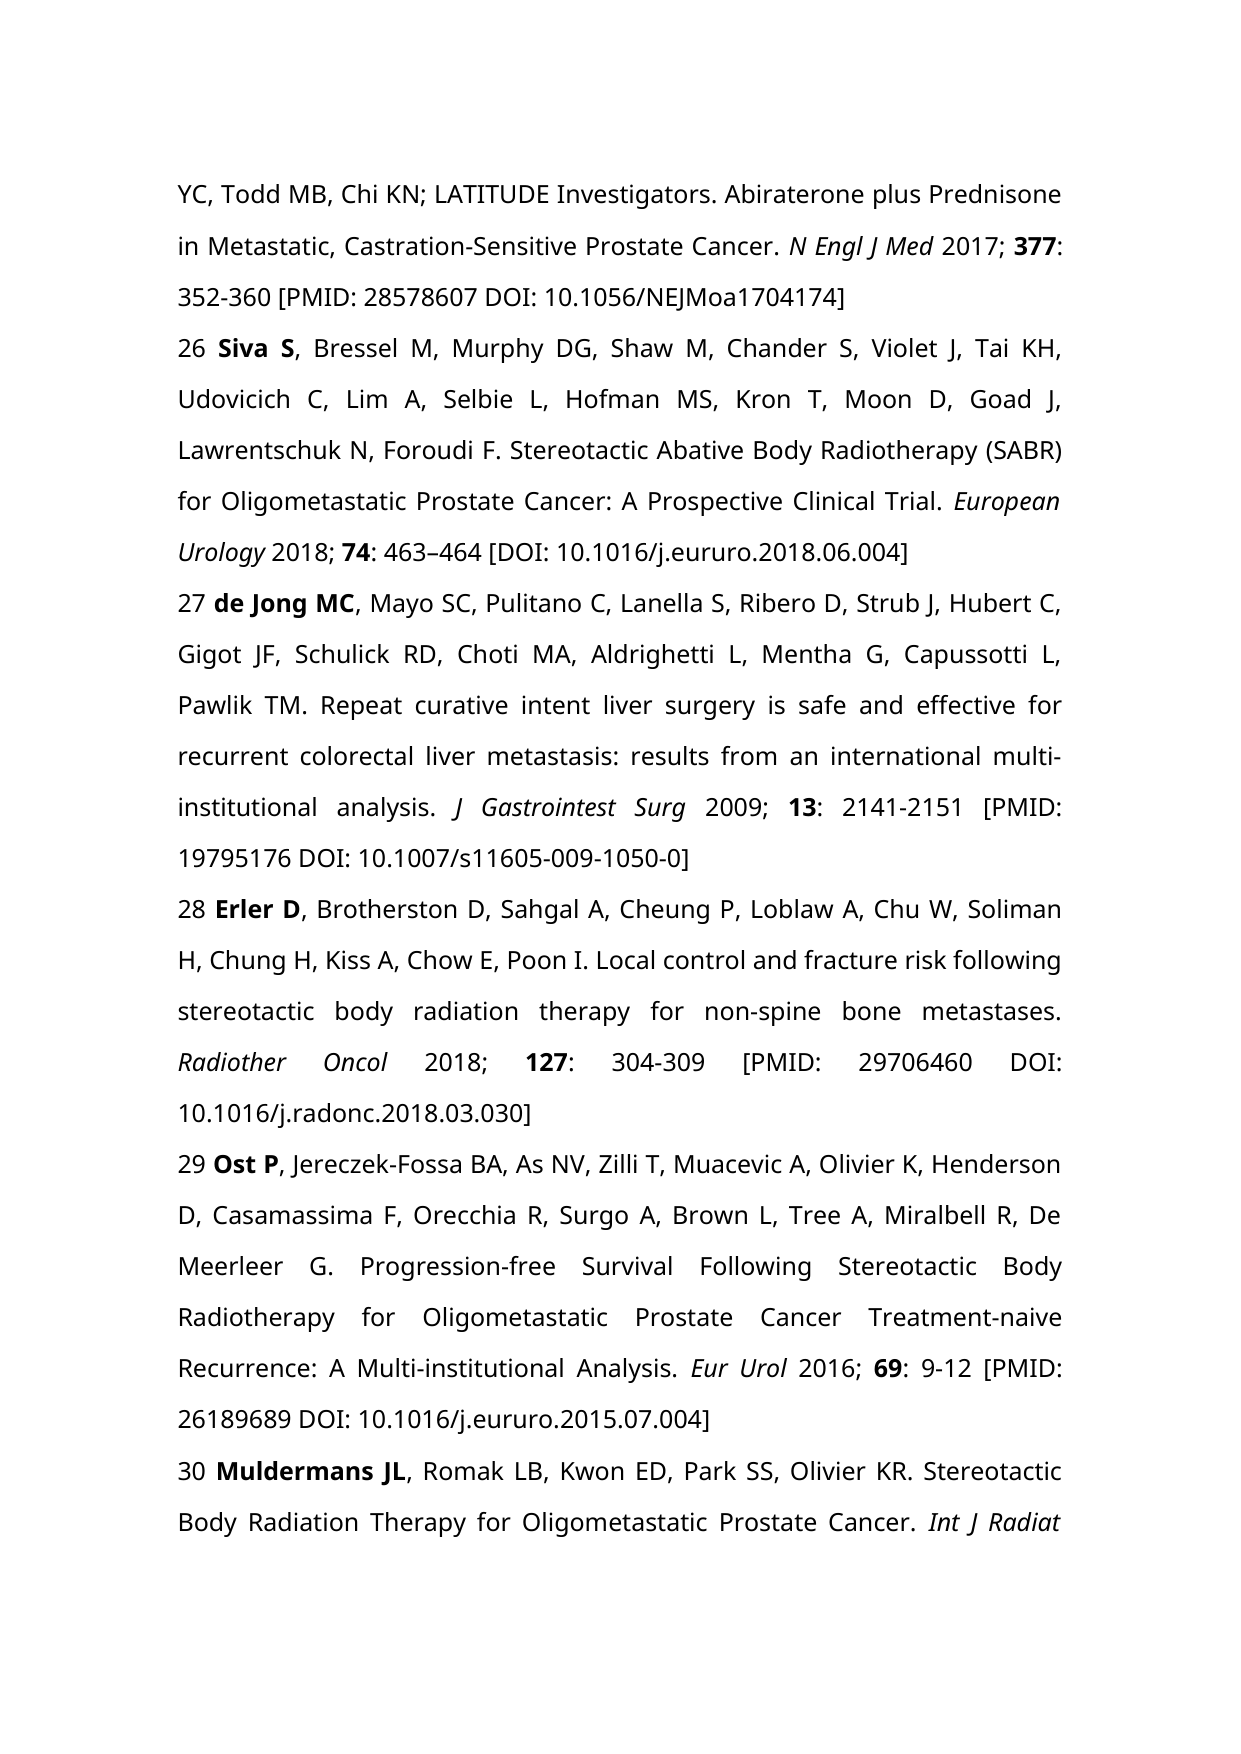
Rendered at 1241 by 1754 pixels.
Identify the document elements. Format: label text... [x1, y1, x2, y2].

text 29 Ost P, Jereczek-Fossa BA, As NV, Zilli T, Muacevic A, Olivier K, Henderson D, Casamassima F, Orecchia R, Surgo A, Brown L, Tree A, Miralbell R, De Meerleer G. Progression-free Survival Following Stereotactic Body Radiotherapy for Oligometastatic Prostate Cancer Treatment-naive Recurrence: A Multi-institutional Analysis. Eur Urol 2016; 69: 9-12 [PMID: 26189689 DOI: 10.1016/j.eururo.2015.07.004] [177, 1147, 1063, 1436]
text 28 Erler D, Brotherston D, Sahgal A, Cheung P, Loblaw A, Chu W, Soliman H, Chung H, Kiss A, Chow E, Poon I. Local control and fracture risk following stereotactic body radiation therapy for non-spine bone metastases. Radiother Oncol 2018; 127: 304-309 [PMID: 29706460 DOI: 10.1016/j.radonc.2018.03.030] [177, 892, 1063, 1130]
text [177, 177, 1063, 313]
text 26 Siva S, Bressel M, Murphy DG, Shaw M, Chander S, Violet J, Tai KH, Udovicich C, Lim A, Selbie L, Hofman MS, Kron T, Moon D, Goad J, Lawrentschuk N, Foroudi F. Stereotactic Abative Body Radiotherapy (SABR) for Oligometastatic Prostate Cancer: A Prospective Clinical Trial. European Urology 2018; 74: 463–464 [DOI: 10.1016/j.eururo.2018.06.004] [177, 330, 1063, 568]
text 27 de Jong MC, Mayo SC, Pulitano C, Lanella S, Ribero D, Strub J, Hubert C, Gigot JF, Schulick RD, Choti MA, Aldrighetti L, Mentha G, Capussotti L, Pawlik TM. Repeat curative intent liver surgery is safe and effective for recurrent colorectal liver metastasis: results from an international multi-institutional analysis. J Gastrointest Surg 2009; 13: 2141-2151 [PMID: 19795176 DOI: 10.1007/s11605-009-1050-0] [177, 586, 1063, 875]
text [177, 1453, 1063, 1538]
